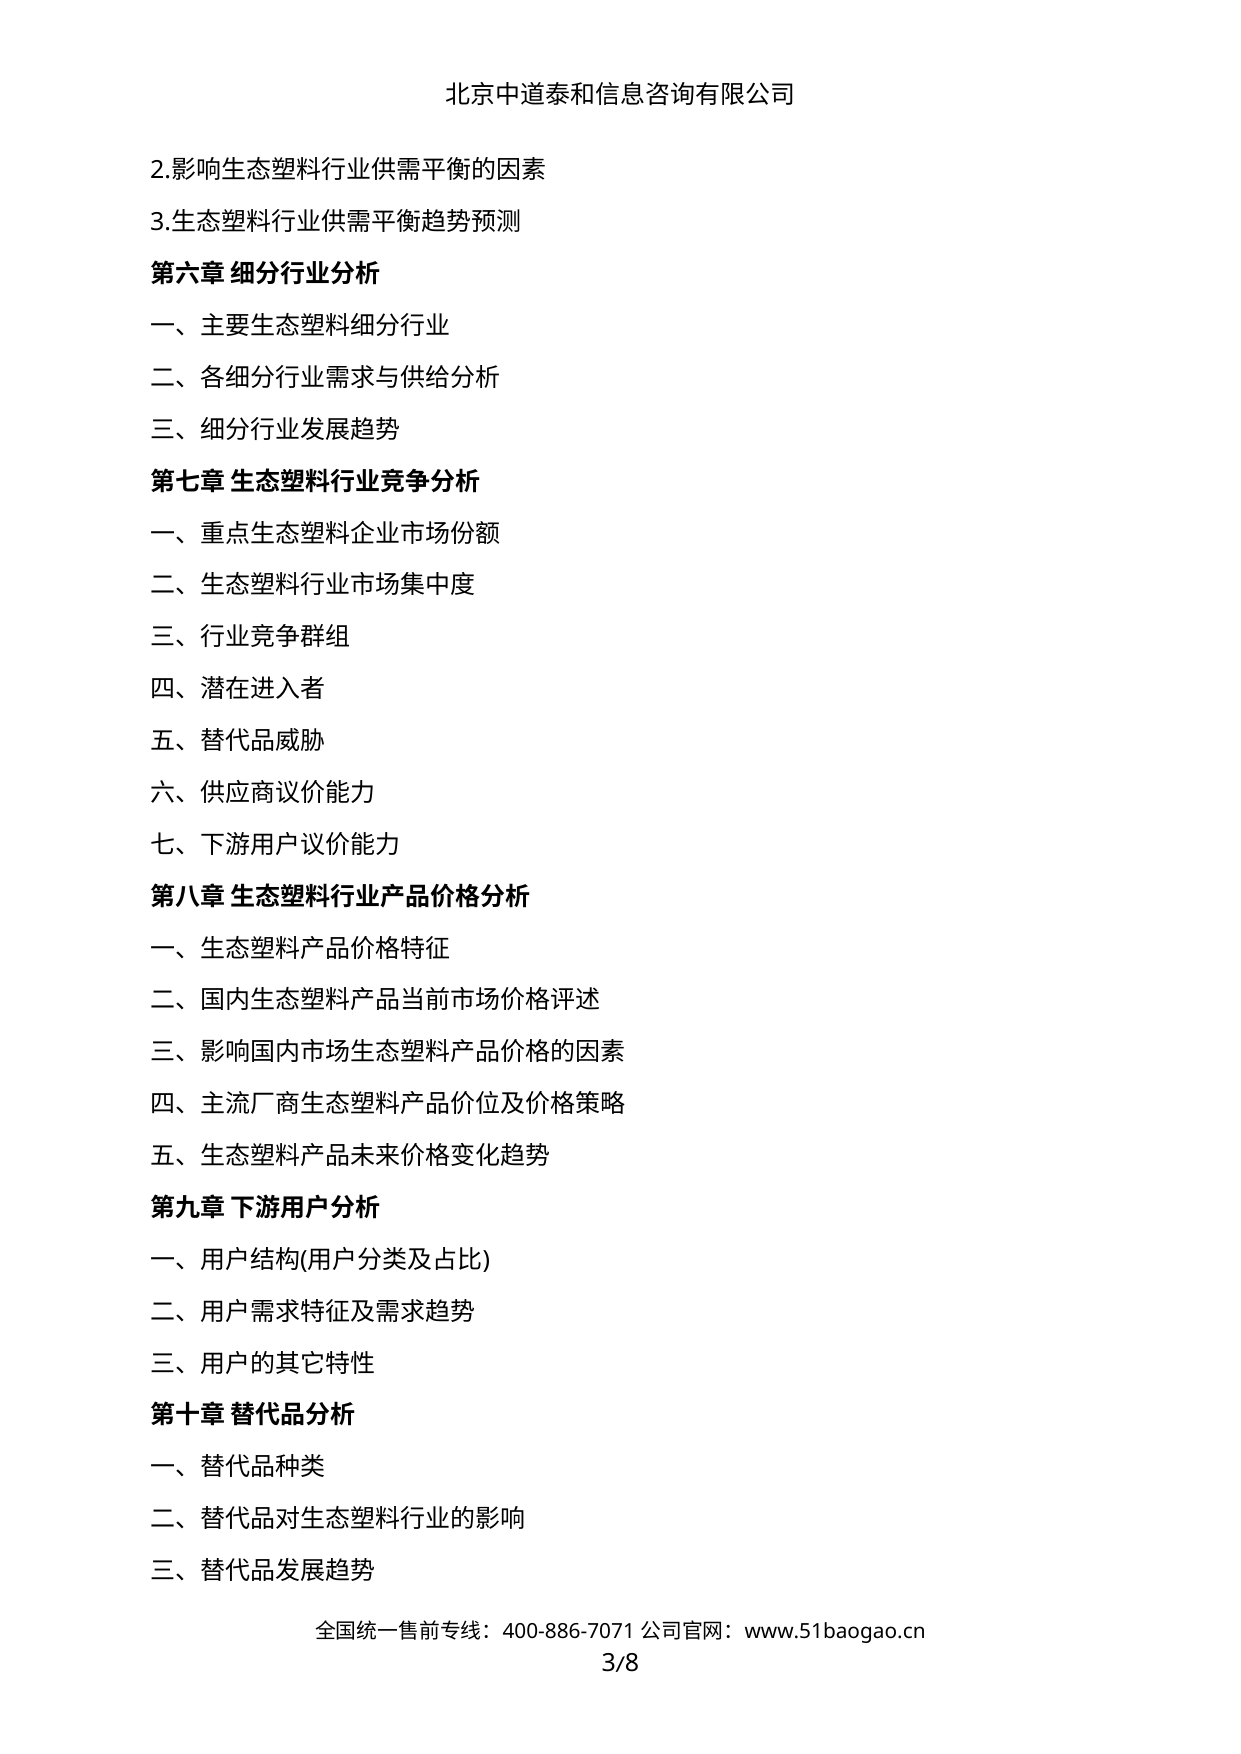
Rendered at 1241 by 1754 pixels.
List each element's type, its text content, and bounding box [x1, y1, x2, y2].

text 二、用户需求特征及需求趋势 [150, 1291, 1090, 1327]
text 四、潜在进入者 [150, 669, 1090, 705]
text 第六章 细分行业分析 [150, 254, 1090, 290]
text 2.影响生态塑料行业供需平衡的因素 [150, 150, 1090, 186]
text 第九章 下游用户分析 [150, 1187, 1090, 1224]
text 三、细分行业发展趋势 [150, 409, 1090, 446]
text 二、替代品对生态塑料行业的影响 [150, 1499, 1090, 1535]
text 五、生态塑料产品未来价格变化趋势 [150, 1136, 1090, 1172]
text 七、下游用户议价能力 [150, 824, 1090, 861]
text 一、主要生态塑料细分行业 [150, 306, 1090, 342]
text 一、重点生态塑料企业市场份额 [150, 513, 1090, 549]
text 二、生态塑料行业市场集中度 [150, 565, 1090, 601]
text 三、行业竞争群组 [150, 617, 1090, 653]
text 六、供应商议价能力 [150, 772, 1090, 809]
text 3.生态塑料行业供需平衡趋势预测 [150, 202, 1090, 238]
text 一、替代品种类 [150, 1447, 1090, 1483]
text 第七章 生态塑料行业竞争分析 [150, 461, 1090, 497]
text 三、替代品发展趋势 [150, 1551, 1090, 1587]
text 五、替代品威胁 [150, 721, 1090, 757]
text 第八章 生态塑料行业产品价格分析 [150, 876, 1090, 912]
text 二、国内生态塑料产品当前市场价格评述 [150, 980, 1090, 1016]
text 一、生态塑料产品价格特征 [150, 928, 1090, 964]
text 一、用户结构(用户分类及占比) [150, 1239, 1090, 1276]
text 三、影响国内市场生态塑料产品价格的因素 [150, 1032, 1090, 1068]
text 三、用户的其它特性 [150, 1343, 1090, 1379]
text 四、主流厂商生态塑料产品价位及价格策略 [150, 1084, 1090, 1120]
text 二、各细分行业需求与供给分析 [150, 357, 1090, 394]
text 第十章 替代品分析 [150, 1395, 1090, 1431]
